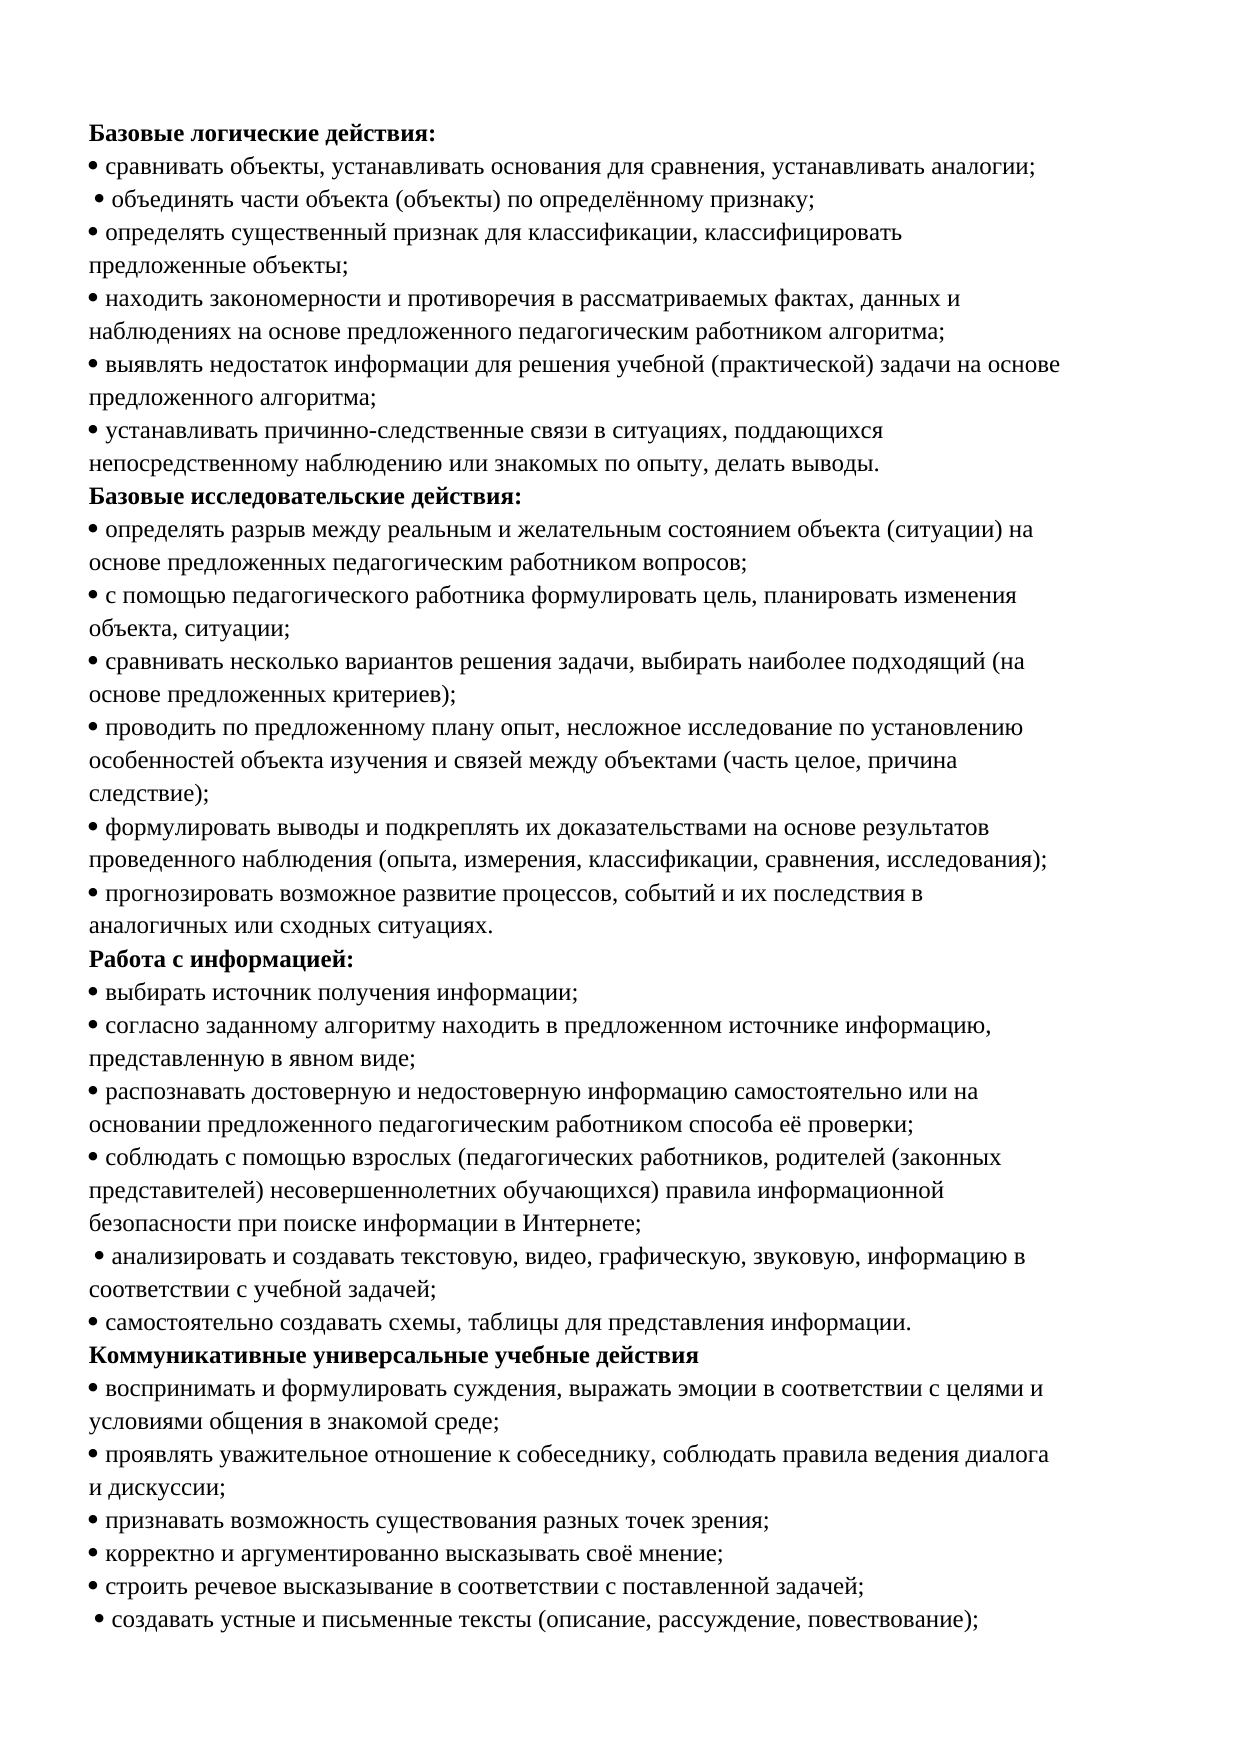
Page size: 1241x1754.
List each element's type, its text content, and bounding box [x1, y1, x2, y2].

list согласно заданному алгоритму находить в предложенном источнике информацию, представленную в явном виде; [88, 1010, 1063, 1071]
list воспринимать и формулировать суждения, выражать эмоции в соответствии с целями и условиями общения в знакомой среде; [88, 1373, 1063, 1435]
list выявлять недостаток информации для решения учебной (практической) задачи на основе предложенного алгоритма; [88, 349, 1063, 411]
list анализировать и создавать текстовую, видео, графическую, звуковую, информацию в соответствии с учебной задачей; [88, 1241, 1063, 1303]
list устанавливать причинно-следственные связи в ситуациях, поддающихся непосредственному наблюдению или знакомых по опыту, делать выводы. [88, 415, 1063, 477]
list сравнивать несколько вариантов решения задачи, выбирать наиболее подходящий (на основе предложенных критериев); [88, 646, 1063, 708]
list объединять части объекта (объекты) по определённому признаку; [88, 184, 1063, 213]
list определять разрыв между реальным и желательным состоянием объекта (ситуации) на основе предложенных педагогическим работником вопросов; [88, 514, 1063, 576]
list выбирать источник получения информации; [88, 977, 1063, 1005]
list самостоятельно создавать схемы, таблицы для представления информации. Коммуникативные универсальные учебные действия [88, 1307, 1063, 1369]
list определять существенный признак для классификации, классифицировать предложенные объекты; [88, 217, 1063, 279]
list Работа с информацией: [88, 944, 1063, 972]
list соблюдать с помощью взрослых (педагогических работников, родителей (законных представителей) несовершеннолетних обучающихся) правила информационной безопасности при поиске информации в Интернете; [88, 1142, 1063, 1237]
list Базовые логические действия: [88, 118, 1063, 147]
list создавать устные и письменные тексты (описание, рассуждение, повествование); [88, 1604, 1063, 1633]
list формулировать выводы и подкреплять их доказательствами на основе результатов проведенного наблюдения (опыта, измерения, классификации, сравнения, исследования); прогнозировать возможное развитие процессов, событий и их последствия в аналогичных или сходных ситуациях. [88, 812, 1063, 939]
list проявлять уважительное отношение к собеседнику, соблюдать правила ведения диалога и дискуссии; [88, 1439, 1063, 1501]
list признавать возможность существования разных точек зрения; [88, 1505, 1063, 1534]
list строить речевое высказывание в соответствии с поставленной задачей; [88, 1571, 1063, 1600]
list Базовые исследовательские действия: [88, 481, 1063, 510]
list сравнивать объекты, устанавливать основания для сравнения, устанавливать аналогии; [88, 151, 1063, 180]
list находить закономерности и противоречия в рассматриваемых фактах, данных и наблюдениях на основе предложенного педагогическим работником алгоритма; [88, 283, 1063, 345]
list корректно и аргументированно высказывать своё мнение; [88, 1538, 1063, 1567]
list проводить по предложенному плану опыт, несложное исследование по установлению особенностей объекта изучения и связей между объектами (часть целое, причина следствие); [88, 712, 1063, 807]
list с помощью педагогического работника формулировать цель, планировать изменения объекта, ситуации; [88, 580, 1063, 642]
list распознавать достоверную и недостоверную информацию самостоятельно или на основании предложенного педагогическим работником способа её проверки; [88, 1076, 1063, 1137]
